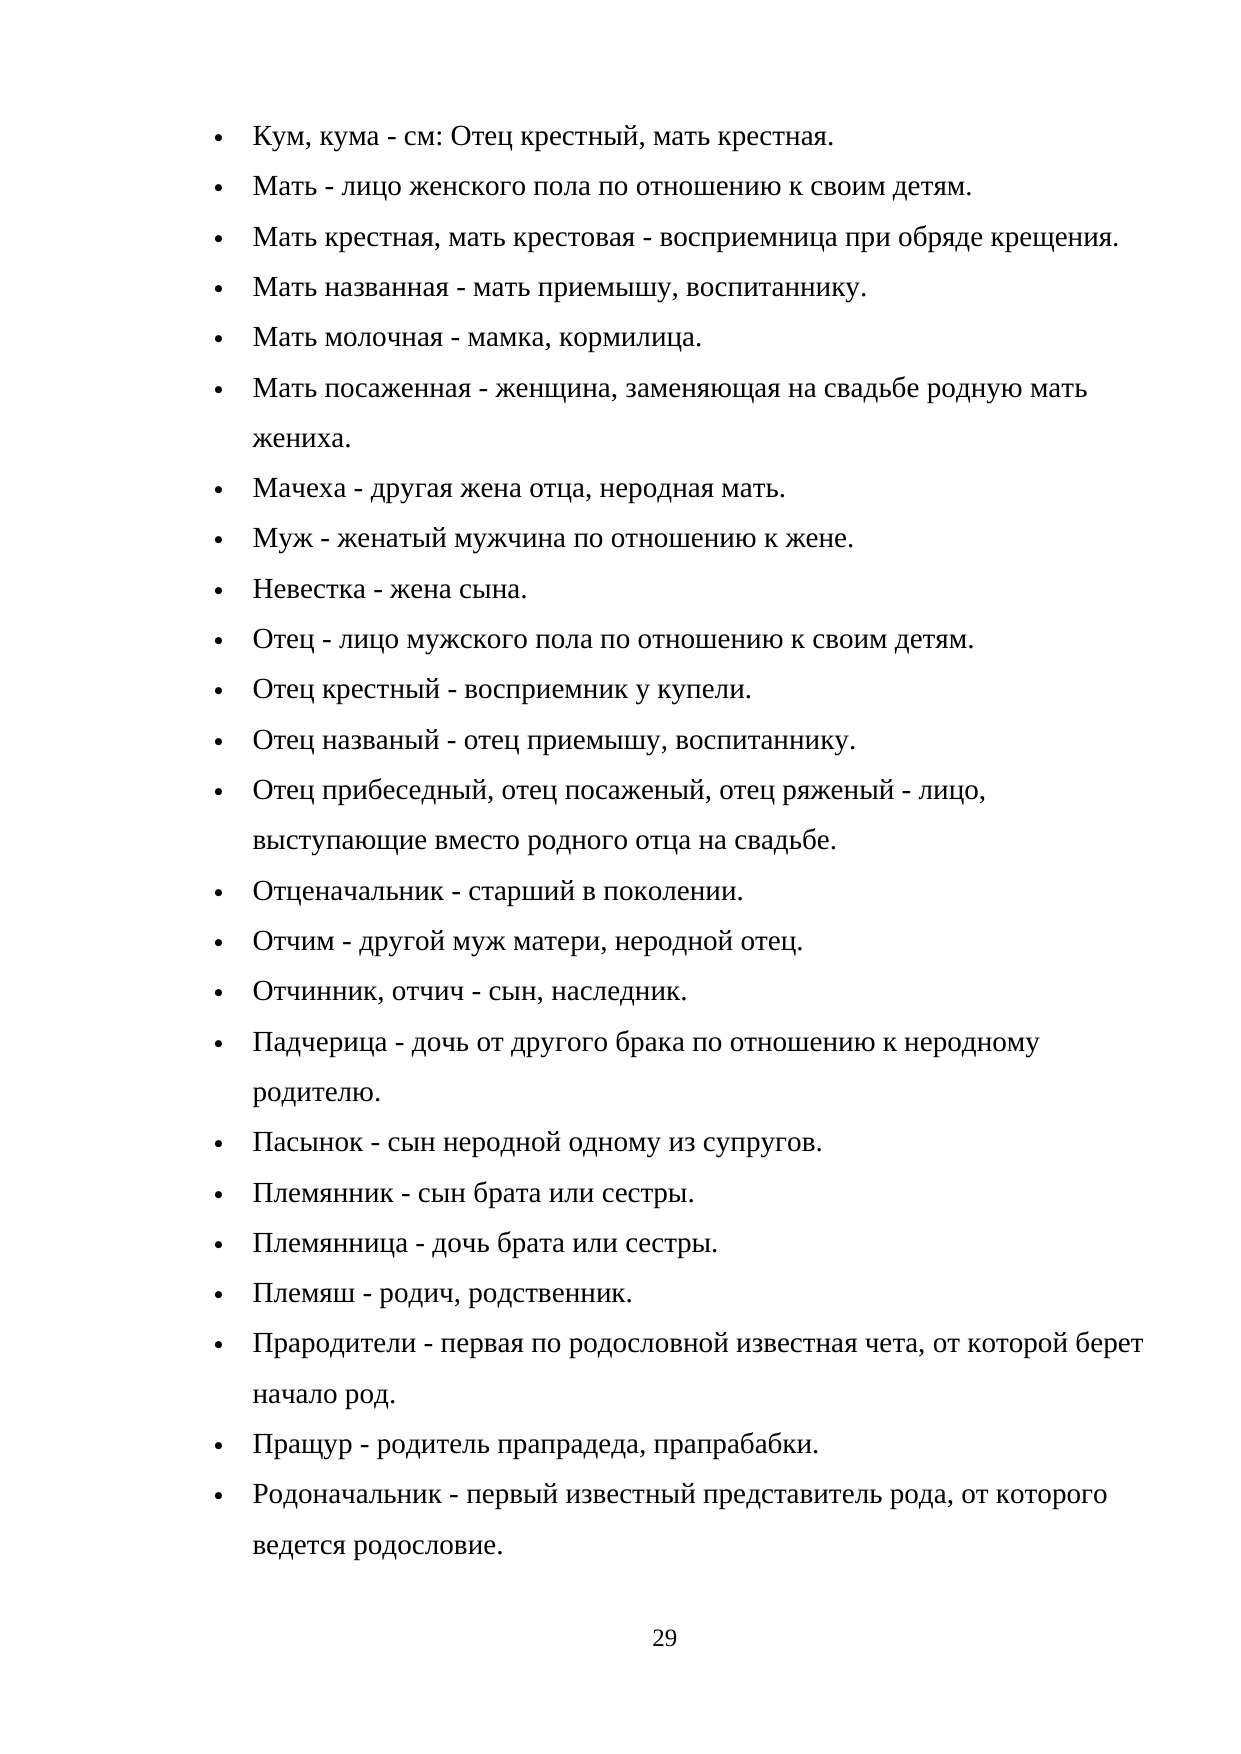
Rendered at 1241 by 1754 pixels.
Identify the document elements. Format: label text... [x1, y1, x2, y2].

list Отец названый - отец приемышу, воспитаннику. [215, 722, 1152, 755]
list Мать крестная, мать крестовая - восприемница при обряде крещения. [215, 219, 1152, 252]
list Мать посаженная - женщина, заменяющая на свадьбе родную мать жениха. [215, 370, 1152, 453]
list Мать - лицо женского пола по отношению к своим детям. [215, 168, 1152, 202]
list Мать названная - мать приемышу, воспитаннику. [215, 269, 1152, 303]
list Кум, кума - см: Отец крестный, мать крестная. [215, 118, 1152, 152]
list Племянник - сын брата или сестры. [215, 1175, 1152, 1208]
list Мачеха - другая жена отца, неродная мать. [215, 470, 1152, 504]
list Падчерица - дочь от другого брака по отношению к неродному родителю. [215, 1024, 1152, 1108]
list Отценачальник - старший в поколении. [215, 873, 1152, 906]
list Племянница - дочь брата или сестры. [215, 1225, 1152, 1258]
list Невестка - жена сына. [215, 571, 1152, 604]
list Отец - лицо мужского пола по отношению к своим детям. [215, 621, 1152, 655]
list Отчинник, отчич - сын, наследник. [215, 973, 1152, 1007]
list Прародители - первая по родословной известная чета, от которой берет начало род. [215, 1326, 1152, 1409]
list Племяш - родич, родственник. [215, 1275, 1152, 1309]
list Отчим - другой муж матери, неродной отец. [215, 923, 1152, 957]
list Муж - женатый мужчина по отношению к жене. [215, 521, 1152, 554]
list Мать молочная - мамка, кормилица. [215, 319, 1152, 353]
list Отец крестный - восприемник у купели. [215, 672, 1152, 705]
list Родоначальник - первый известный представитель рода, от которого ведется родословие. [215, 1477, 1152, 1560]
list Пращур - родитель прапрадеда, прапрабабки. [215, 1426, 1152, 1460]
list Пасынок - сын неродной одному из супругов. [215, 1124, 1152, 1158]
list Отец прибеседный, отец посаженый, отец ряженый - лицо, выступающие вместо родного отца на свадьбе. [215, 772, 1152, 856]
